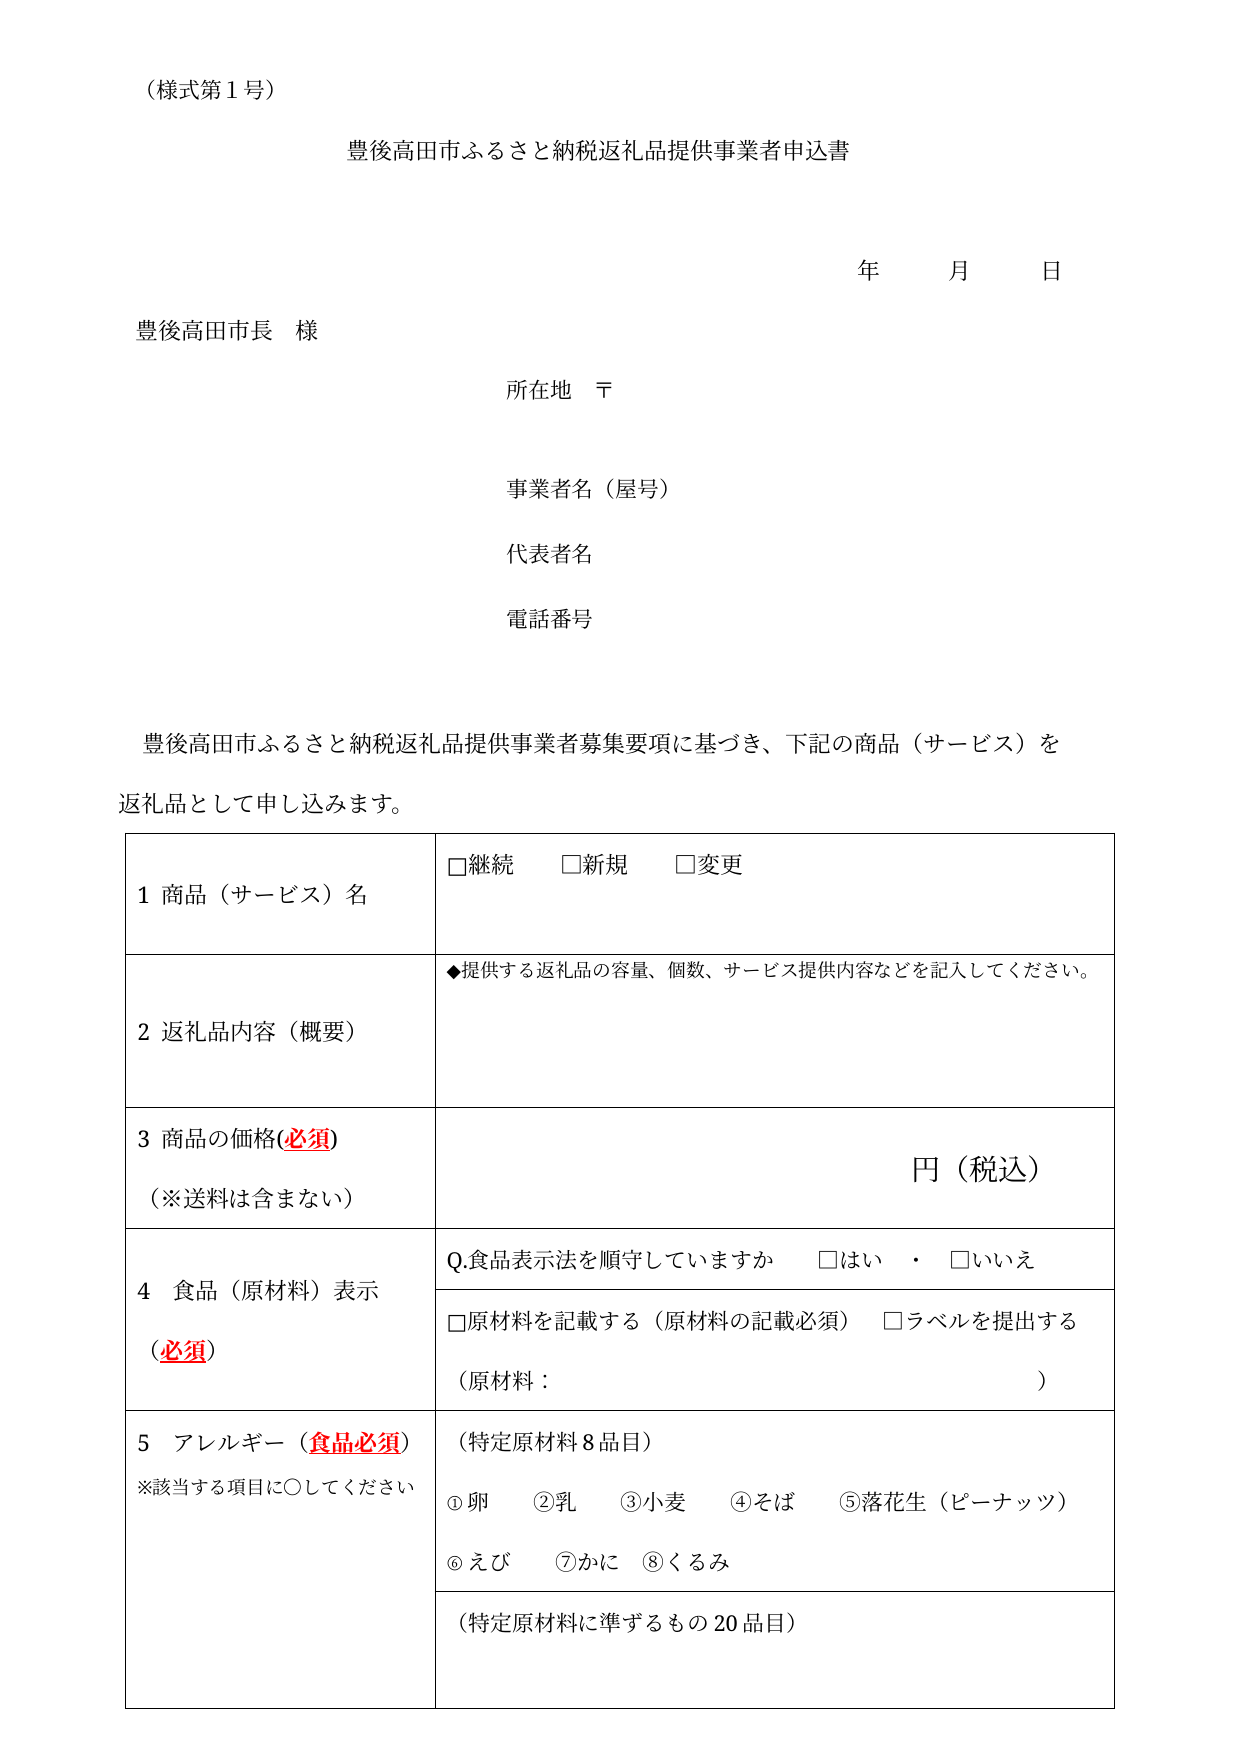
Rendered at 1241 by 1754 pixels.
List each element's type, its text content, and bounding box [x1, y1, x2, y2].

list （様式第１号） [134, 59, 1063, 119]
table_cell ◆提供する返礼品の容量、個数、サービス提供内容などを記入してください。 [436, 955, 1114, 1107]
table_cell □原材料を記載する（原材料の記載必須） □ラベルを提出する （原材料： ） [436, 1290, 1114, 1410]
list 年 月 日 [134, 239, 1063, 299]
text 電話番号 [134, 588, 1063, 648]
table_cell 2 返礼品内容（概要） [126, 955, 435, 1107]
text 豊後高田市ふるさと納税返礼品提供事業者申込書 [134, 119, 1063, 179]
table_cell 円（税込） [436, 1108, 1114, 1228]
table_cell 3 商品の価格(必須) （※送料は含まない） [126, 1108, 435, 1228]
table_cell 5 アレルギー（食品必須） ※該当する項目に〇してください [126, 1411, 435, 1708]
table_cell Q.食品表示法を順守していますか □はい ・ □いいえ [436, 1229, 1114, 1289]
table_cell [436, 1592, 1114, 1708]
text 事業者名（屋号） [134, 458, 1063, 518]
table_header □継続 □新規 □変更 [436, 834, 1114, 953]
text 代表者名 [134, 523, 1063, 583]
list 豊後高田市長 様 [134, 299, 1063, 359]
table_cell （特定原材料8品目） ①卵 ②乳 ③小麦 ④そば ⑤落花生（ピーナッツ） ⑥えび ⑦かに ⑧くるみ [436, 1411, 1114, 1591]
list 豊後高田市ふるさと納税返礼品提供事業者募集要項に基づき、下記の商品（サービス）を返礼品として申し込みます。 [118, 712, 1063, 832]
table_cell 4 食品（原材料）表示 （必須） [126, 1229, 435, 1410]
text 所在地 〒 [134, 359, 1063, 419]
table_header 1 商品（サービス）名 [126, 834, 435, 953]
